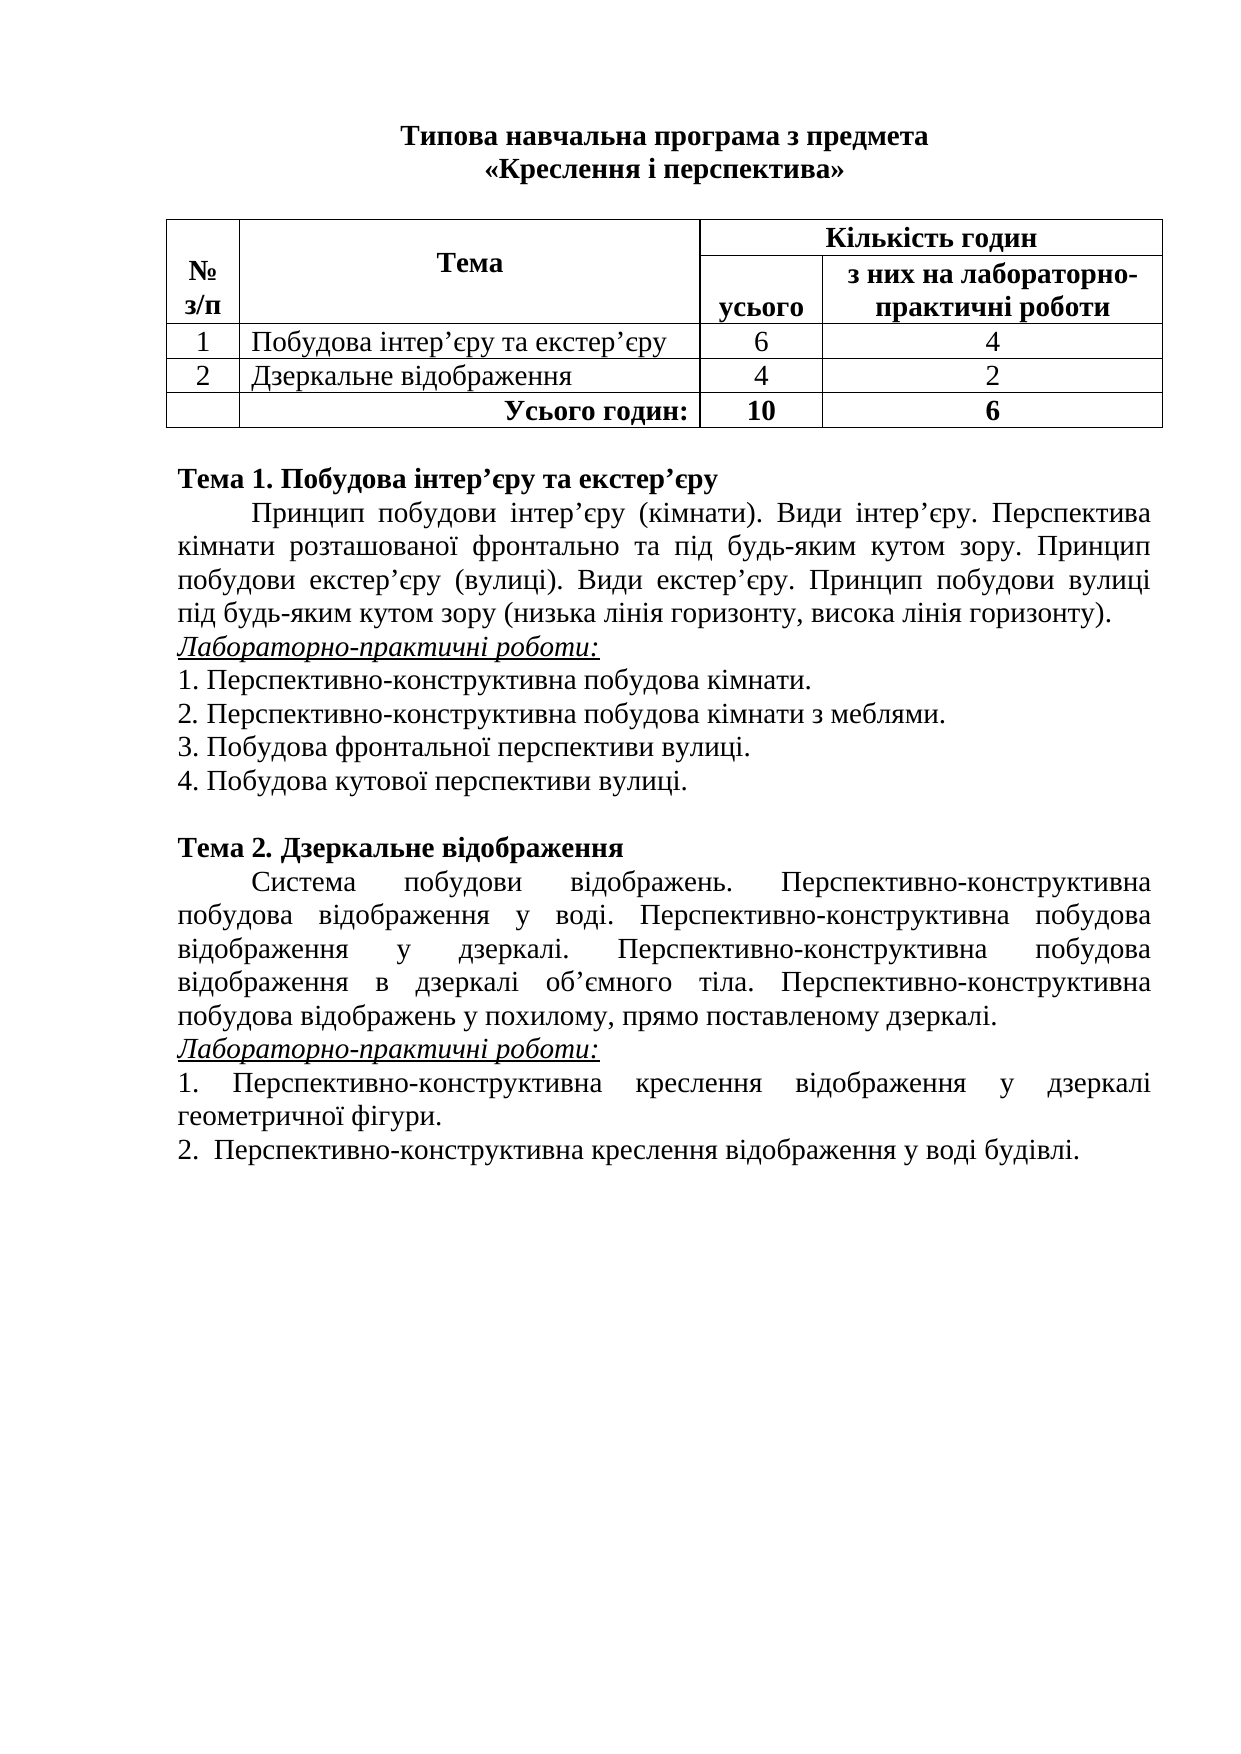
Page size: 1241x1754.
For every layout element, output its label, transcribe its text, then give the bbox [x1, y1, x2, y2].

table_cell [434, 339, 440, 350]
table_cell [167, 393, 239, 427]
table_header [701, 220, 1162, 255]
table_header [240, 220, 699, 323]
text 1. Перспективно-конструктивна побудова кімнати. [177, 662, 1152, 696]
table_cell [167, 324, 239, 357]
text «Креслення і перспектива» [177, 152, 1152, 185]
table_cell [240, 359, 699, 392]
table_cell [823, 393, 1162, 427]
text 2. Перспективно-конструктивна побудова кімнати з меблями. [177, 696, 1152, 729]
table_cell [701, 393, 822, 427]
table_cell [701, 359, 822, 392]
text 1. Перспективно-конструктивна креслення відображення у дзеркалі геометричної фігури. [177, 1065, 1152, 1132]
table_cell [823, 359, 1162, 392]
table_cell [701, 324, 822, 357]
text Тема 1. Побудова інтер’єру та екстер’єру [177, 461, 1152, 495]
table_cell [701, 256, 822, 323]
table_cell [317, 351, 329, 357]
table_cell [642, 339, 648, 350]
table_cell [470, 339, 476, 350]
text Принцип побудови інтер’єру (кімнати). Види інтер’єру. Перспектива кімнати розташованої фронтально та під будь-яким кутом зору. Принцип побудови екстер’єру (вулиці). Види екстер’єру. Принцип побудови вулиці під будь-яким кутом зору (низька лінія горизонту, висока лінія горизонту). [177, 495, 1152, 629]
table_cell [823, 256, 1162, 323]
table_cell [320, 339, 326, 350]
text 2. Перспективно-конструктивна креслення відображення у воді будівлі. [177, 1132, 1152, 1166]
text 4. Побудова кутової перспективи вулиці. [177, 763, 1152, 797]
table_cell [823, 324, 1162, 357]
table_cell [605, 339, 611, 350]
text 3. Побудова фронтальної перспективи вулиці. [177, 729, 1152, 763]
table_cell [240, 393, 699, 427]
text Тема 2. Дзеркальне відображення [177, 830, 1152, 864]
text Типова навчальна програма з предмета [177, 118, 1152, 152]
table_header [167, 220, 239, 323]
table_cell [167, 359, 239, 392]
text Лабораторно-практичні роботи: [177, 629, 1152, 662]
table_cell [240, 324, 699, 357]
text Лабораторно-практичні роботи: [177, 1031, 1152, 1065]
text Система побудови відображень. Перспективно-конструктивна побудова відображення у воді. Перспективно-конструктивна побудова відображення у дзеркалі. Перспективно-конструктивна побудова відображення в дзеркалі об’ємного тіла. Перспективно-конструктивна побудова відображень у похилому, прямо поставленому дзеркалі. [177, 864, 1152, 1031]
